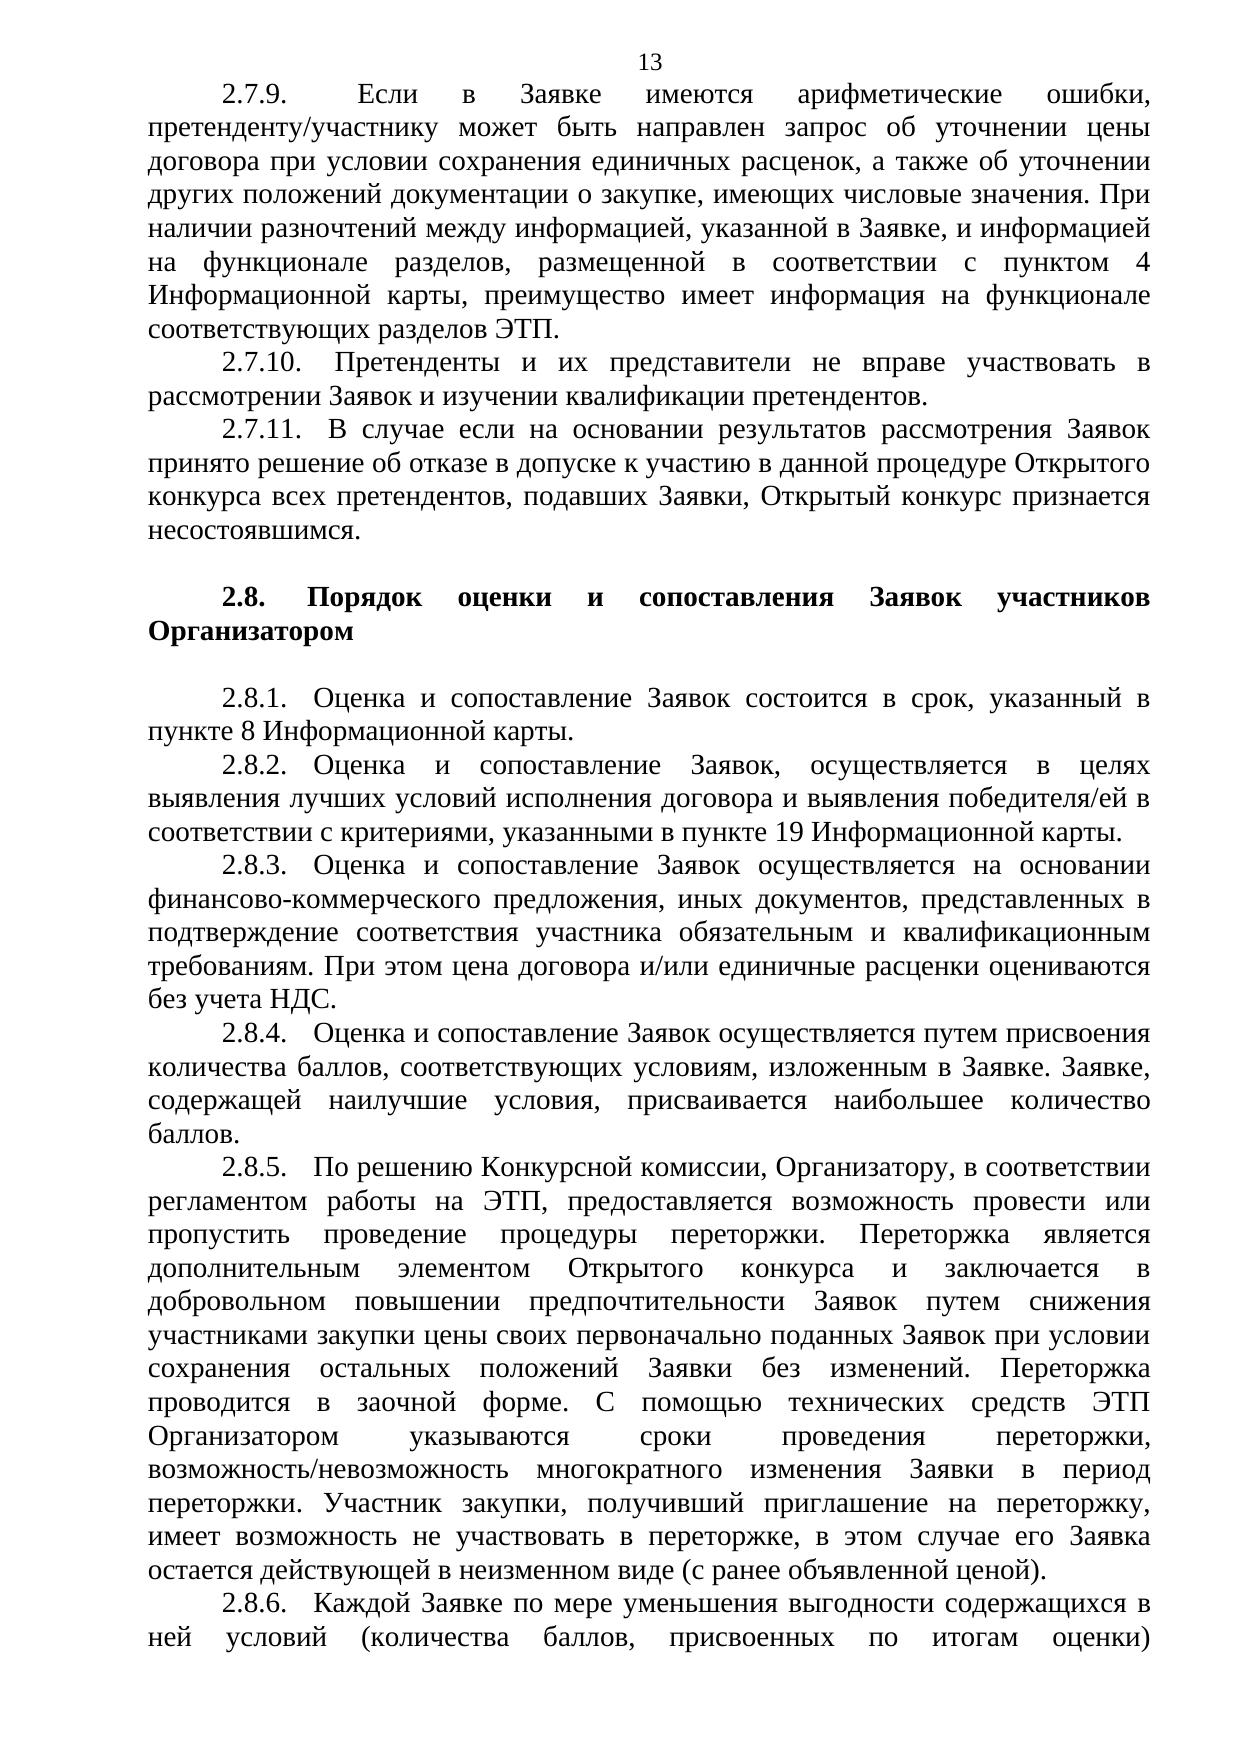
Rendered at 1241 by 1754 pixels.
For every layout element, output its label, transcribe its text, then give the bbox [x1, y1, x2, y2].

list Оценка и сопоставление Заявок осуществляется на основании финансово-коммерческого предложения, иных документов, представленных в подтверждение соответствия участника обязательным и квалификационным требованиям. При этом цена договора и/или единичные расценки оцениваются без учета НДС. [148, 847, 1152, 1015]
list По решению Конкурсной комиссии, Организатору, в соответствии регламентом работы на ЭТП, предоставляется возможность провести или пропустить проведение процедуры переторжки. Переторжка является дополнительным элементом Открытого конкурса и заключается в добровольном повышении предпочтительности Заявок путем снижения участниками закупки цены своих первоначально поданных Заявок при условии сохранения остальных положений Заявки без изменений. Переторжка проводится в заочной форме. С помощью технических средств ЭТП Организатором указываются сроки проведения переторжки, возможность/невозможность многократного изменения Заявки в период переторжки. Участник закупки, получивший приглашение на переторжку, имеет возможность не участвовать в переторжке, в этом случае его Заявка остается действующей в неизменном виде (с ранее объявленной ценой). [148, 1149, 1152, 1585]
list Оценка и сопоставление Заявок состоится в срок, указанный в пункте 8 Информационной карты. [148, 680, 1152, 747]
list Претенденты и их представители не вправе участвовать в рассмотрении Заявок и изучении квалификации претендентов. [148, 344, 1152, 411]
list Оценка и сопоставление Заявок, осуществляется в целях выявления лучших условий исполнения договора и выявления победителя/ей в соответствии с критериями, указанными в пункте 19 Информационной карты. [148, 747, 1152, 847]
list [148, 1585, 1152, 1652]
list Если в Заявке имеются арифметические ошибки, претенденту/участнику может быть направлен запрос об уточнении цены договора при условии сохранения единичных расценок, а также об уточнении других положений документации о закупке, имеющих числовые значения. При наличии разночтений между информацией, указанной в Заявке, и информацией на функционале разделов, размещенной в соответствии с пунктом 4 Информационной карты, преимущество имеет информация на функционале соответствующих разделов ЭТП. [148, 76, 1152, 344]
list Оценка и сопоставление Заявок осуществляется путем присвоения количества баллов, соответствующих условиям, изложенным в Заявке. Заявке, содержащей наилучшие условия, присваивается наибольшее количество баллов. [148, 1015, 1152, 1149]
subtitle Порядок оценки и сопоставления Заявок участников Организатором [148, 579, 1152, 646]
list В случае если на основании результатов рассмотрения Заявок принято решение об отказе в допуске к участию в данной процедуре Открытого конкурса всех претендентов, подавших Заявки, Открытый конкурс признается несостоявшимся. [148, 411, 1152, 546]
